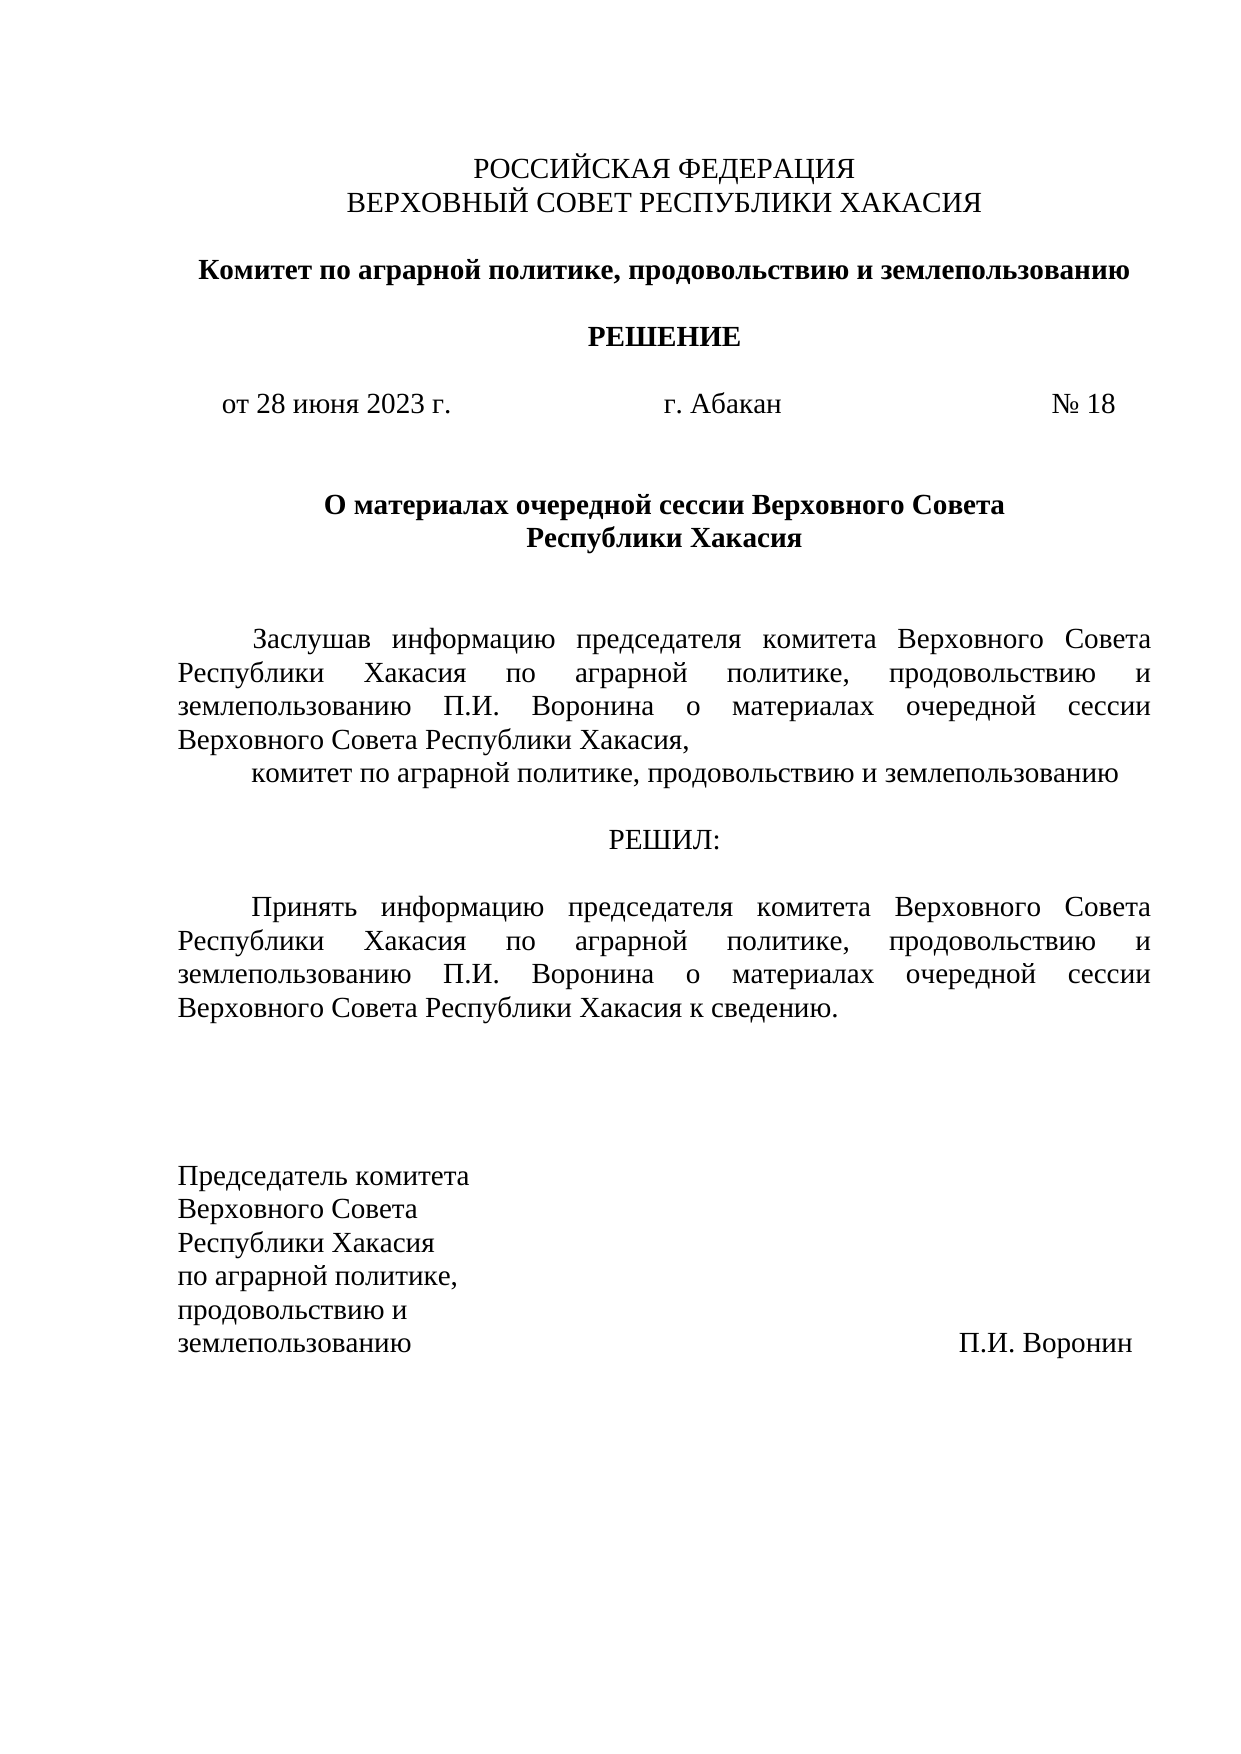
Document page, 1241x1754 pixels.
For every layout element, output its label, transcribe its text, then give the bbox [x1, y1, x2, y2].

text Принять информацию председателя комитета Верховного Совета Республики Хакасия по аграрной политике, продовольствию и землепользованию П.И. Воронина о материалах очередной сессии Верховного Совета Республики Хакасия к сведению. [177, 889, 1152, 1024]
text Председатель комитета [177, 1158, 1152, 1191]
text от 28 июня 2023 г. г. Абакан № 18 [177, 386, 1152, 420]
text комитет по аграрной политике, продовольствию и землепользованию [177, 755, 1152, 789]
text Заслушав информацию председателя комитета Верховного Совета Республики Хакасия по аграрной политике, продовольствию и землепользованию П.И. Воронина о материалах очередной сессии Верховного Совета Республики Хакасия, [177, 621, 1152, 755]
text по аграрной политике, [177, 1258, 1152, 1292]
text ВЕРХОВНЫЙ СОВЕТ РЕСПУБЛИКИ ХАКАСИЯ [177, 185, 1152, 219]
text продовольствию и [177, 1292, 1152, 1326]
text Комитет по аграрной политике, продовольствию и землепользованию [177, 252, 1152, 286]
text Верховного Совета [177, 1191, 1152, 1225]
text О материалах очередной сессии Верховного Совета [177, 487, 1152, 521]
text РЕШИЛ: [177, 822, 1152, 856]
text РЕШЕНИЕ [177, 319, 1152, 353]
text Республики Хакасия [177, 521, 1152, 554]
text землепользованию П.И. Воронин [177, 1326, 1152, 1359]
text Республики Хакасия [177, 1225, 1152, 1258]
text РОССИЙСКАЯ ФЕДЕРАЦИЯ [177, 152, 1152, 185]
